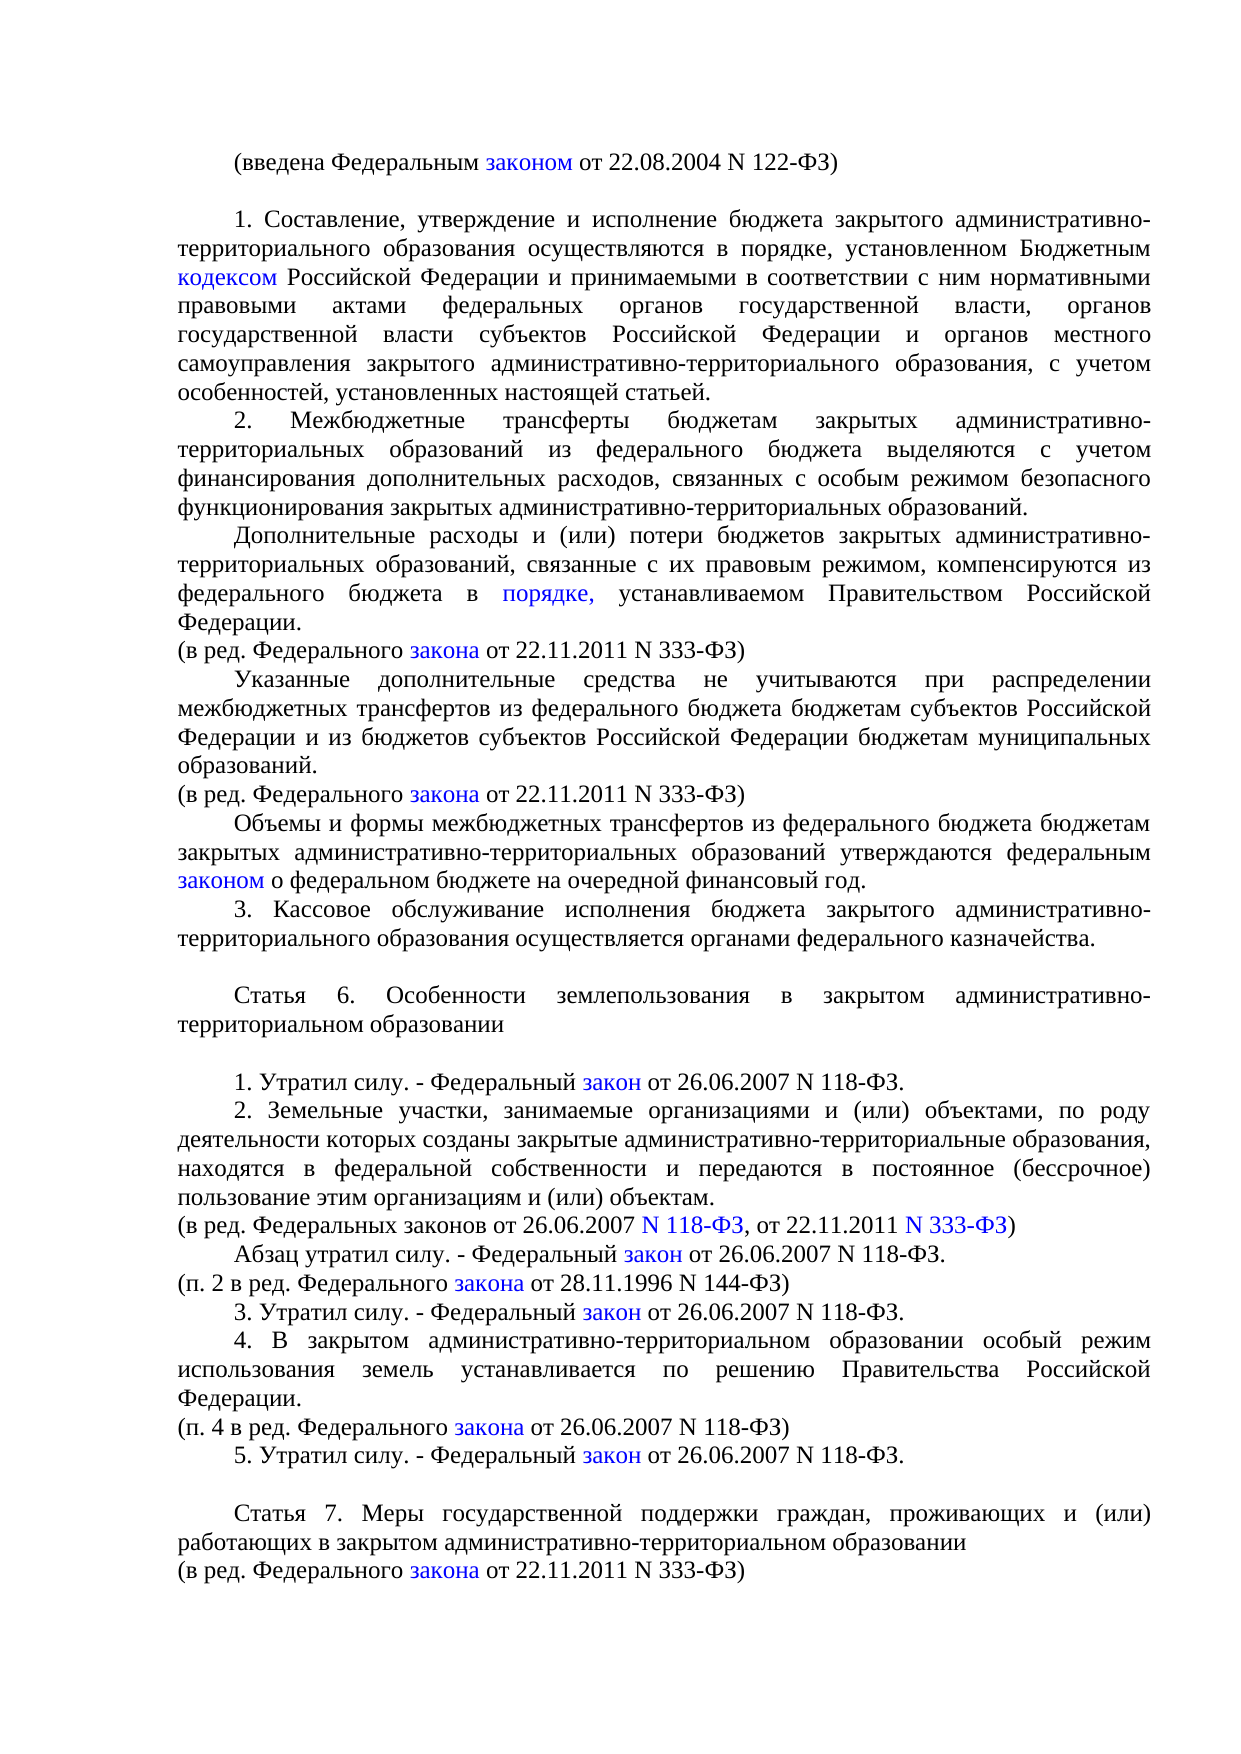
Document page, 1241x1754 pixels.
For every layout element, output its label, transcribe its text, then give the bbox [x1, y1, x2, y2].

text (п. 2 в ред. Федерального закона от 28.11.1996 N 144-ФЗ) [177, 1268, 1152, 1297]
text Дополнительные расходы и (или) потери бюджетов закрытых административно-территориальных образований, связанные с их правовым режимом, компенсируются из федерального бюджета в порядке, устанавливаемом Правительством Российской Федерации. [177, 521, 1152, 636]
text 2. Земельные участки, занимаемые организациями и (или) объектами, по роду деятельности которых созданы закрытые административно-территориальные образования, находятся в федеральной собственности и передаются в постоянное (бессрочное) пользование этим организациям и (или) объектам. [177, 1096, 1152, 1211]
text (в ред. Федерального закона от 22.11.2011 N 333-ФЗ) [177, 1556, 1152, 1584]
text Объемы и формы межбюджетных трансфертов из федерального бюджета бюджетам закрытых административно-территориальных образований утверждаются федеральным законом о федеральном бюджете на очередной финансовый год. [177, 808, 1152, 894]
text Абзац утратил силу. - Федеральный закон от 26.06.2007 N 118-ФЗ. [177, 1239, 1152, 1268]
text (в ред. Федеральных законов от 26.06.2007 N 118-ФЗ, от 22.11.2011 N 333-ФЗ) [177, 1211, 1152, 1239]
text (в ред. Федерального закона от 22.11.2011 N 333-ФЗ) [177, 636, 1152, 664]
text Указанные дополнительные средства не учитываются при распределении межбюджетных трансфертов из федерального бюджета бюджетам субъектов Российской Федерации и из бюджетов субъектов Российской Федерации бюджетам муниципальных образований. [177, 664, 1152, 779]
text Статья 6. Особенности землепользования в закрытом административно-территориальном образовании [177, 981, 1152, 1038]
text (в ред. Федерального закона от 22.11.2011 N 333-ФЗ) [177, 779, 1152, 808]
text Статья 7. Меры государственной поддержки граждан, проживающих и (или) работающих в закрытом административно-территориальном образовании [177, 1498, 1152, 1556]
text 4. В закрытом административно-территориальном образовании особый режим использования земель устанавливается по решению Правительства Российской Федерации. [177, 1326, 1152, 1412]
text (введена Федеральным законом от 22.08.2004 N 122-ФЗ) [177, 147, 1152, 176]
text 3. Кассовое обслуживание исполнения бюджета закрытого административно-территориального образования осуществляется органами федерального казначейства. [177, 894, 1152, 952]
text 5. Утратил силу. - Федеральный закон от 26.06.2007 N 118-ФЗ. [177, 1441, 1152, 1469]
text 2. Межбюджетные трансферты бюджетам закрытых административно-территориальных образований из федерального бюджета выделяются с учетом финансирования дополнительных расходов, связанных с особым режимом безопасного функционирования закрытых административно-территориальных образований. [177, 406, 1152, 521]
text 3. Утратил силу. - Федеральный закон от 26.06.2007 N 118-ФЗ. [177, 1297, 1152, 1326]
text 1. Утратил силу. - Федеральный закон от 26.06.2007 N 118-ФЗ. [177, 1067, 1152, 1096]
text 1. Составление, утверждение и исполнение бюджета закрытого административно-территориального образования осуществляются в порядке, установленном Бюджетным кодексом Российской Федерации и принимаемыми в соответствии с ним нормативными правовыми актами федеральных органов государственной власти, органов государственной власти субъектов Российской Федерации и органов местного самоуправления закрытого административно-территориального образования, с учетом особенностей, установленных настоящей статьей. [177, 204, 1152, 406]
text (п. 4 в ред. Федерального закона от 26.06.2007 N 118-ФЗ) [177, 1412, 1152, 1441]
